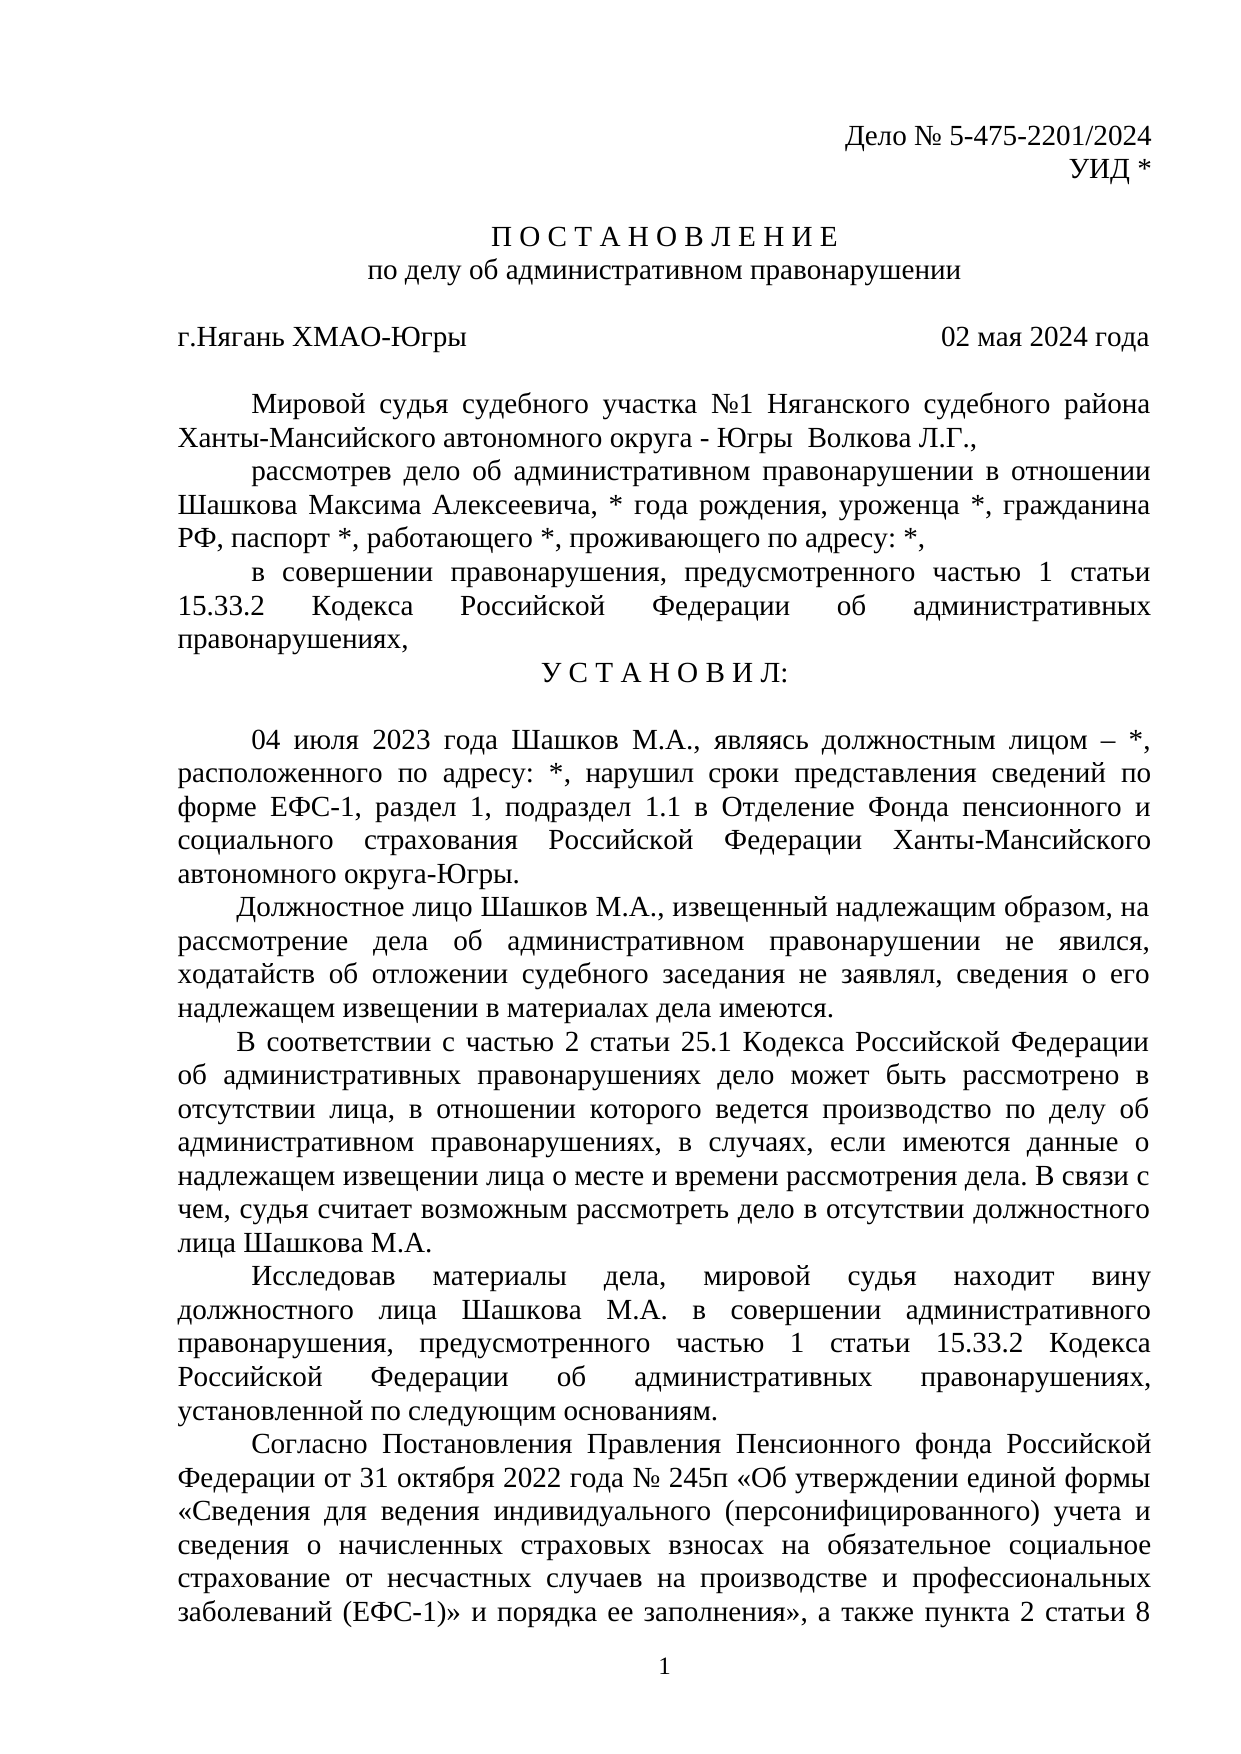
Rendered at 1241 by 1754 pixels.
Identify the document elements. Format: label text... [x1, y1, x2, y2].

text по делу об административном правонарушении [177, 252, 1152, 286]
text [177, 1426, 1152, 1627]
text рассмотрев дело об административном правонарушении в отношении Шашкова Максима Алексеевича, * года рождения, уроженца *, гражданина РФ, паспорт *, работающего *, проживающего по адресу: *, [177, 453, 1152, 554]
text г.Нягань ХМАО-Югры 02 мая 2024 года [177, 319, 1152, 353]
text У С Т А Н О В И Л: [177, 655, 1152, 688]
text Исследовав материалы дела, мировой судья находит вину должностного лица Шашкова М.А. в совершении административного правонарушения, предусмотренного частью 1 статьи 15.33.2 Кодекса Российской Федерации об административных правонарушениях, установленной по следующим основаниям. [177, 1258, 1152, 1426]
text в совершении правонарушения, предусмотренного частью 1 статьи 15.33.2 Кодекса Российской Федерации об административных правонарушениях, [177, 554, 1152, 655]
text Дело № 5-475-2201/2024 [162, 118, 1152, 152]
text Мировой судья судебного участка №1 Няганского судебного района Ханты-Мансийского автономного округа - Югры Волкова Л.Г., [177, 386, 1152, 453]
text 04 июля 2023 года Шашков М.А., являясь должностным лицом – *, расположенного по адресу: *, нарушил сроки представления сведений по форме ЕФС-1, раздел 1, подраздел 1.1 в Отделение Фонда пенсионного и социального страхования Российской Федерации Ханты-Мансийского автономного округа-Югры. [177, 722, 1152, 889]
text УИД * [162, 152, 1152, 185]
text Должностное лицо Шашков М.А., извещенный надлежащим образом, на рассмотрение дела об административном правонарушении не явился, ходатайств об отложении судебного заседания не заявлял, сведения о его надлежащем извещении в материалах дела имеются. [177, 889, 1151, 1024]
text П О С Т А Н О В Л Е Н И Е [177, 219, 1152, 252]
text В соответствии с частью 2 статьи 25.1 Кодекса Российской Федерации об административных правонарушениях дело может быть рассмотрено в отсутствии лица, в отношении которого ведется производство по делу об административном правонарушениях, в случаях, если имеются данные о надлежащем извещении лица о месте и времени рассмотрения дела. В связи с чем, судья считает возможным рассмотреть дело в отсутствии должностного лица Шашкова М.А. [177, 1024, 1151, 1258]
